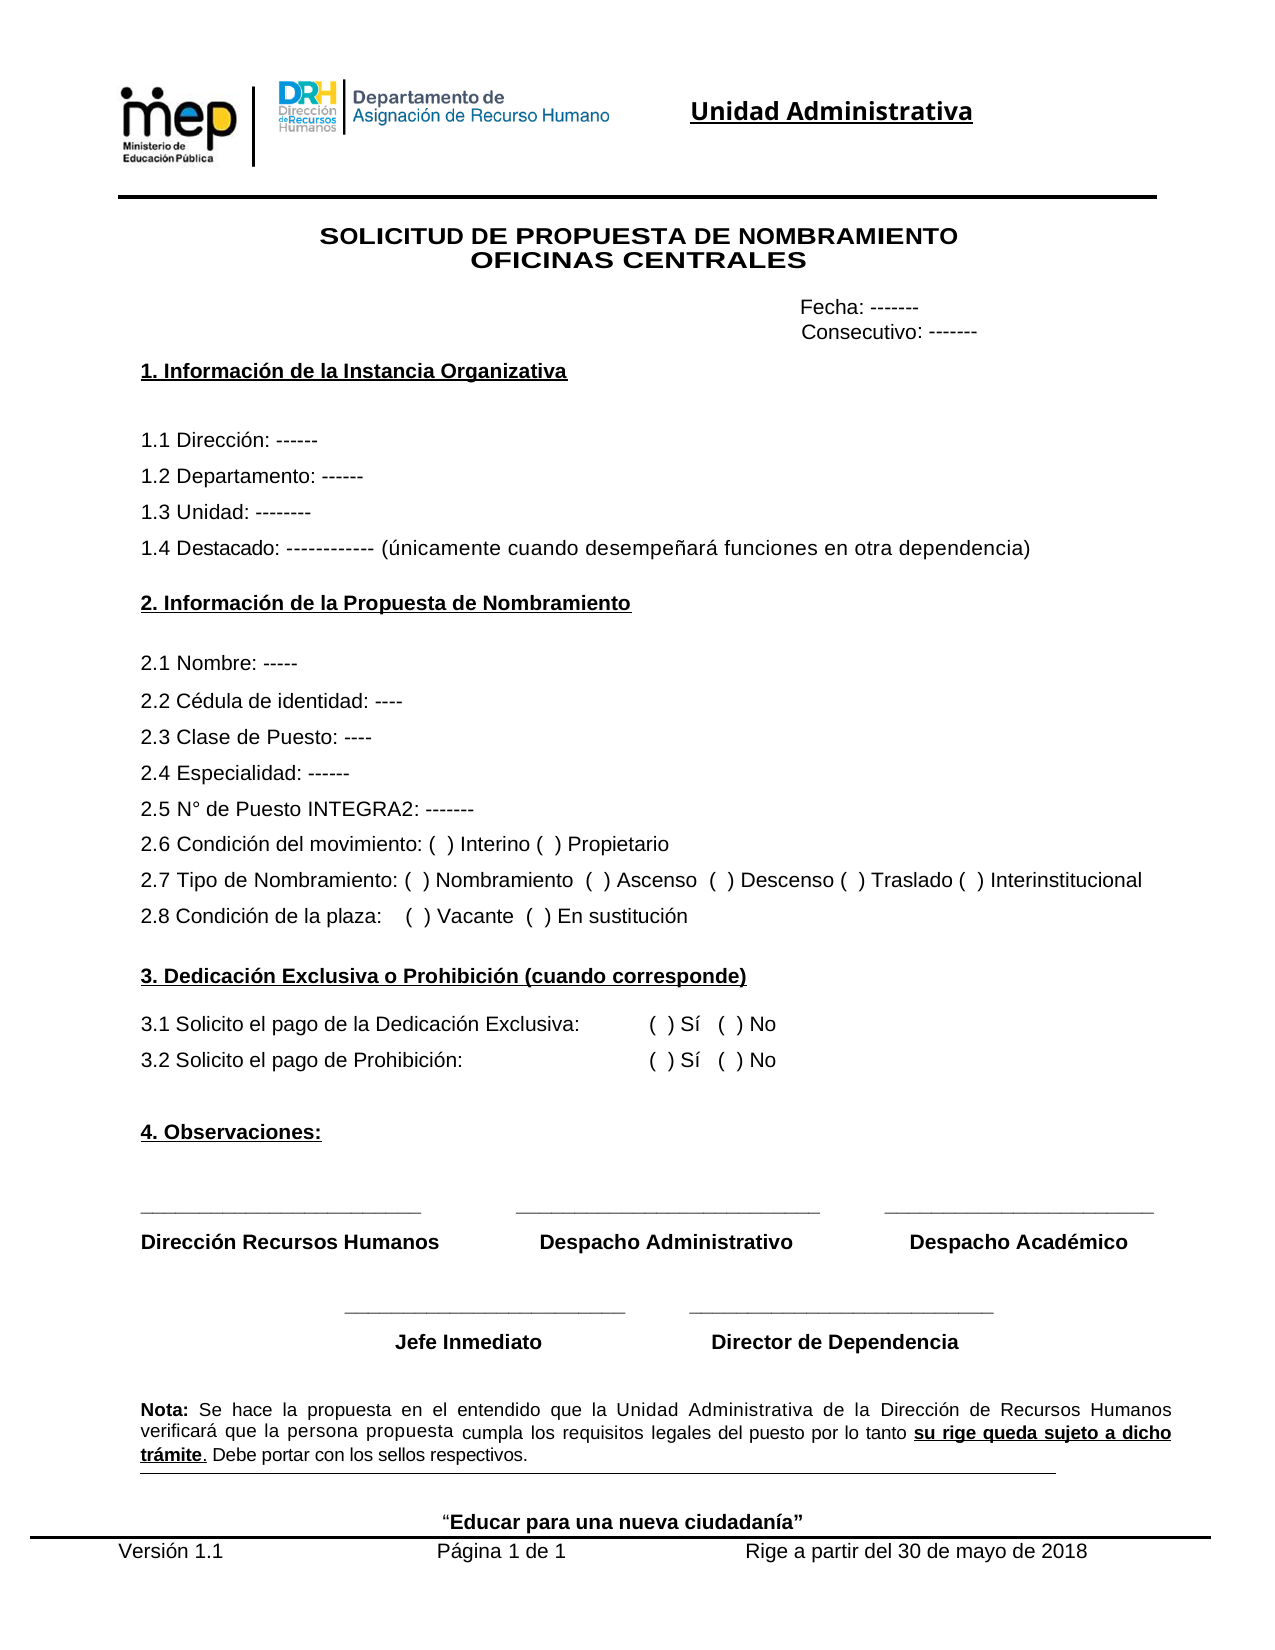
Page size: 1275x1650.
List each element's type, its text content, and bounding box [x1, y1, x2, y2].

text 1.3 Unidad: -------- [141, 500, 1159, 524]
text 1. Información de la Instancia Organizativa [140, 361, 1159, 382]
text 2.4 Especialidad: ------ [140, 760, 1159, 784]
text Consecutivo: ------- [568, 319, 1159, 344]
picture [115, 80, 262, 168]
text 2.6 Condición del movimiento: ( ) Interino ( ) Propietario [140, 832, 1159, 856]
text 3.2 Solicito el pago de Prohibición: ( ) Sí ( ) No [141, 1048, 1159, 1072]
text 2.2 Cédula de identidad: ---- [140, 688, 1159, 712]
text Jefe Inmediato Director de Dependencia [141, 1330, 1172, 1355]
text ________________________ __________________________ [141, 1292, 1172, 1317]
text 3.1 Solicito el pago de la Dedicación Exclusiva: ( ) Sí ( ) No [141, 1012, 1159, 1036]
text 3. Dedicación Exclusiva o Prohibición (cuando corresponde) [140, 964, 1159, 988]
text Fecha: ------- [718, 295, 1159, 319]
text 2.7 Tipo de Nombramiento: ( ) Nombramiento ( ) Ascenso ( ) Descenso ( ) Traslado ( ) Interinstitucional [140, 868, 1159, 892]
text 2.5 N° de Puesto INTEGRA2: ------- [140, 796, 1159, 820]
text 2. Información de de Nombramiento [140, 593, 1159, 615]
text OFICINAS CENTRALES [118, 250, 1159, 274]
text 2.8 Condición de la plaza: ( ) Vacante ( ) En sustitución [140, 904, 1159, 928]
text 4. Observaciones: [140, 1120, 1159, 1144]
picture [270, 71, 621, 140]
text Nota: Se hace la propuesta en el entendido que la Unidad Administrativa de la Dirección de Recursos Humanos verificará que la persona propuesta cumpla los requisitos legales del puesto por lo tanto su rige queda sujeto a dicho trámite. Debe portar con los sellos respectivos. [140, 1400, 1172, 1465]
text 1.4 Destacado: ------------ (únicamente cuando desempeñará funciones en otra dependencia) [141, 536, 1159, 559]
text 1.2 Departamento: ------ [141, 464, 1159, 488]
text 2.3 Clase de Puesto: ---- [140, 724, 1159, 748]
text 2.1 Nombre: ----- [140, 651, 1159, 676]
text Dirección Recursos Humanos Despacho Administrativo Despacho Académico [141, 1229, 1172, 1255]
text ________________________ __________________________ _______________________ [141, 1192, 1172, 1217]
text SOLICITUD DE PROPUESTA DE NOMBRAMIENTO [118, 226, 1159, 250]
text 1.1 Dirección: ------ [141, 428, 1159, 452]
